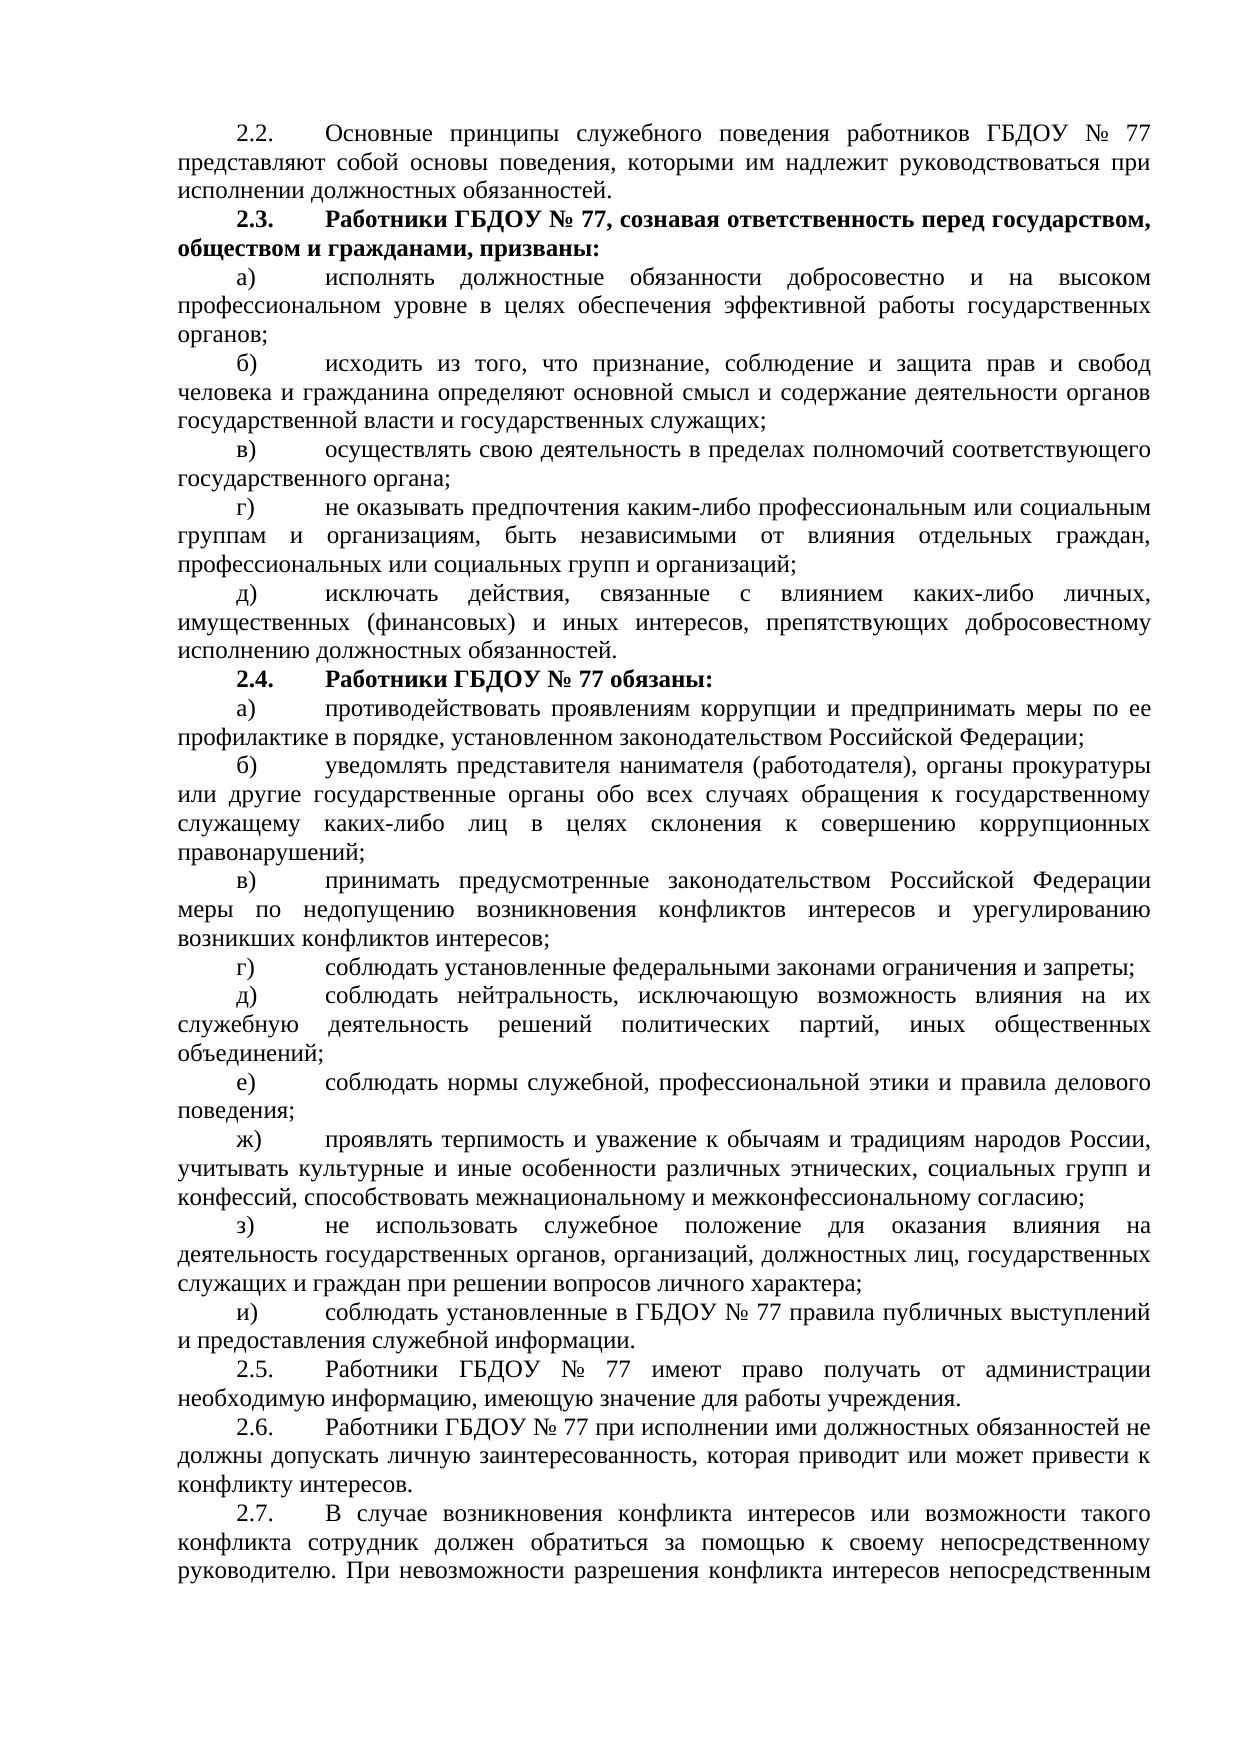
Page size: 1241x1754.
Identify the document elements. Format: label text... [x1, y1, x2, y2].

list Работники ГБДОУ № 77 обязаны: [177, 664, 1152, 693]
list принимать предусмотренные законодательством Российской Федерации меры по недопущению возникновения конфликтов интересов и урегулированию возникших конфликтов интересов; [177, 866, 1152, 952]
list Работники ГБДОУ № 77, сознавая ответственность перед государством, обществом и гражданами, призваны: [177, 204, 1152, 262]
list исключать действия, связанные с влиянием каких-либо личных, имущественных (финансовых) и иных интересов, препятствующих добросовестному исполнению должностных обязанностей. [177, 578, 1152, 664]
list проявлять терпимость и уважение к обычаям и традициям народов России, учитывать культурные и иные особенности различных этнических, социальных групп и конфессий, способствовать межнациональному и межконфессиональному согласию; [177, 1124, 1152, 1211]
list исполнять должностные обязанности добросовестно и на высоком профессиональном уровне в целях обеспечения эффективной работы государственных органов; [177, 262, 1152, 348]
list Работники ГБДОУ № 77 имеют право получать от администрации необходимую информацию, имеющую значение для работы учреждения. [177, 1354, 1152, 1412]
list осуществлять свою деятельность в пределах полномочий соответствующего государственного органа; [177, 434, 1152, 492]
list уведомлять представителя нанимателя (работодателя), органы прокуратуры или другие государственные органы обо всех случаях обращения к государственному служащему каких-либо лиц в целях склонения к совершению коррупционных правонарушений; [177, 751, 1152, 866]
list Основные принципы служебного поведения работников ГБДОУ № 77 представляют собой основы поведения, которыми им надлежит руководствоваться при исполнении должностных обязанностей. [177, 118, 1152, 204]
list исходить из того, что признание, соблюдение и защита прав и свобод человека и гражданина определяют основной смысл и содержание деятельности органов государственной власти и государственных служащих; [177, 348, 1152, 434]
list не использовать служебное положение для оказания влияния на деятельность государственных органов, организаций, должностных лиц, государственных служащих и граждан при решении вопросов личного характера; [177, 1211, 1152, 1297]
list соблюдать нормы служебной, профессиональной этики и правила делового поведения; [177, 1067, 1152, 1124]
list соблюдать установленные федеральными законами ограничения и запреты; [177, 952, 1152, 981]
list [177, 1498, 1152, 1584]
list не оказывать предпочтения каким-либо профессиональным или социальным группам и организациям, быть независимыми от влияния отдельных граждан, профессиональных или социальных групп и организаций; [177, 492, 1152, 578]
list соблюдать установленные в ГБДОУ № 77 правила публичных выступлений и предоставления служебной информации. [177, 1297, 1152, 1354]
list соблюдать нейтральность, исключающую возможность влияния на их служебную деятельность решений политических партий, иных общественных объединений; [177, 981, 1152, 1067]
list Работники ГБДОУ № 77 при исполнении ими должностных обязанностей не должны допускать личную заинтересованность, которая приводит или может привести к конфликту интересов. [177, 1412, 1152, 1498]
list противодействовать проявлениям коррупции и предпринимать меры по ее профилактике в порядке, установленном законодательством Российской Федерации; [177, 693, 1152, 751]
